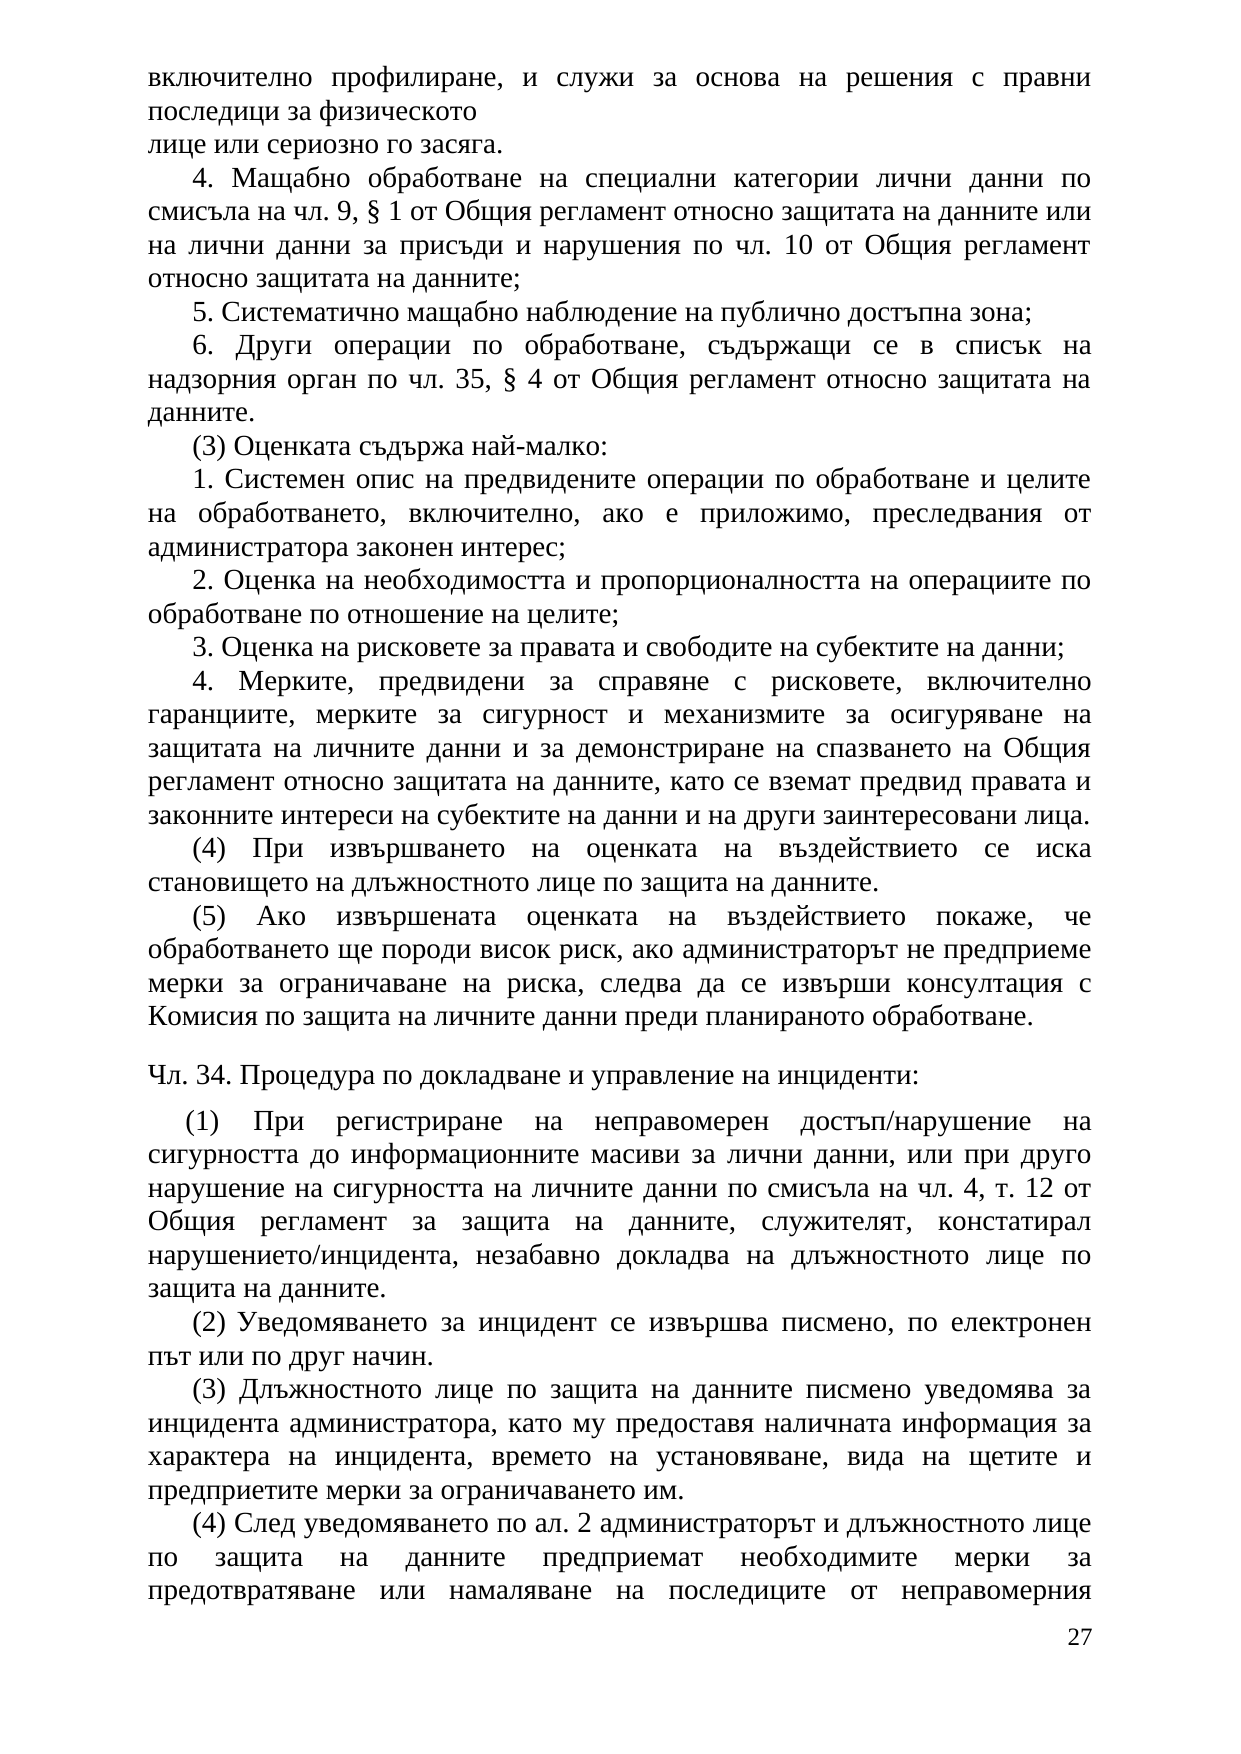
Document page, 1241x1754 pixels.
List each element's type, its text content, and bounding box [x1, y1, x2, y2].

text (3) Длъжностното лице по защита на данните писмено уведомява за инцидента администратора, като му предоставя наличната информация за характера на инцидента, времето на установяване, вида на щетите и предприетите мерки за ограничаването им. [148, 1371, 1092, 1505]
text лице или сериозно го засяга. [148, 126, 1092, 160]
text 5. Систематично мащабно наблюдение на публично достъпна зона; [148, 294, 1092, 327]
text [148, 59, 1092, 126]
text 3. Оценка на рисковете за правата и свободите на субектите на данни; [148, 629, 1092, 663]
text 4. Мащабно обработване на специални категории лични данни по смисъла на чл. 9, § 1 от Общия регламент относно защитата на данните или на лични данни за присъди и нарушения по чл. 10 от Общия регламент относно защитата на данните; [148, 160, 1092, 294]
text 1. Системен опис на предвидените операции по обработване и целите на обработването, включително, ако е приложимо, преследвания от администратора законен интерес; [148, 462, 1092, 562]
text (4) При извършването на оценката на въздействието се иска становището на длъжностното лице по защита на данните. [148, 831, 1092, 898]
text 6. Други операции по обработване, съдържащи се в списък на надзорния орган по чл. 35, § 4 от Общия регламент относно защитата на данните. [148, 327, 1092, 428]
list При регистриране на неправомерен достъп/нарушение на сигурността до информационните масиви за лични данни, или при друго нарушение на сигурността на личните данни по смисъла на чл. 4, т. 12 от Общия регламент за защита на данните, служителят, констатирал нарушението/инцидента, незабавно докладва на длъжностното лице по защита на данните. [148, 1103, 1092, 1304]
text 2. Оценка на необходимостта и пропорционалността на операциите по обработване по отношение на целите; [148, 562, 1092, 629]
list Уведомяването за инцидент се извършва писмено, по електронен път или по друг начин. [148, 1304, 1092, 1371]
text Чл. 34. Процедура по докладване и управление на инциденти: [148, 1057, 1092, 1090]
text (5) Ако извършената оценката на въздействието покаже, че обработването ще породи висок риск, ако администраторът не предприеме мерки за ограничаване на риска, следва да се извърши консултация с Комисия по защита на личните данни преди планираното обработване. [148, 898, 1092, 1032]
text 4. Мерките, предвидени за справяне с рисковете, включително гаранциите, мерките за сигурност и механизмите за осигуряване на защитата на личните данни и за демонстриране на спазването на Общия регламент относно защитата на данните, като се вземат предвид правата и законните интереси на субектите на данни и на други заинтересовани лица. [148, 663, 1092, 831]
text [148, 1505, 1092, 1606]
text (3) Оценката съдържа най-малко: [148, 428, 1092, 462]
